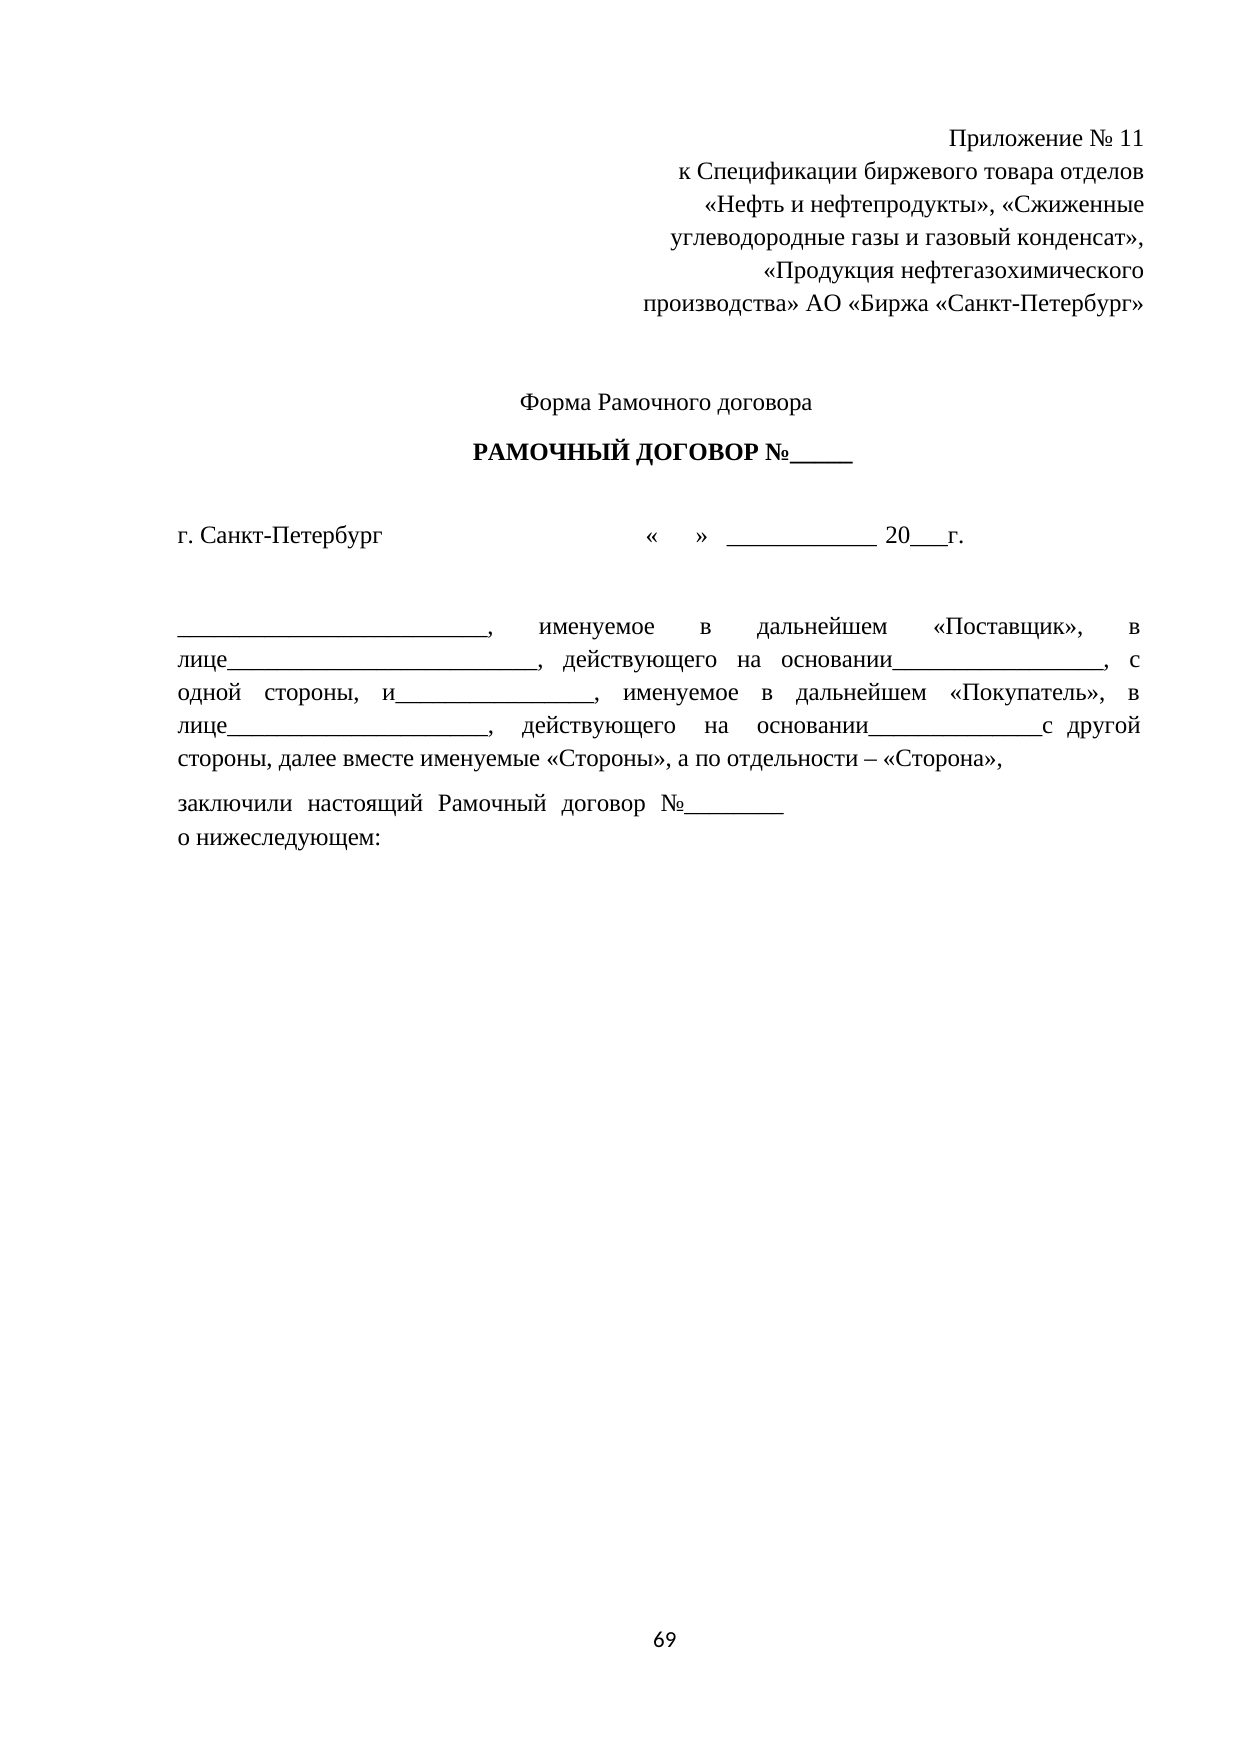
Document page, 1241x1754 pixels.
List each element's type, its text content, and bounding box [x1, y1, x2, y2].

text Приложение № 11 к Спецификации биржевого товара отделов «Нефть и нефтепродукты», «Сжиженные углеводородные газы и газовый конденсат», «Продукция нефтегазохимического производства» АО «Биржа «Санкт-Петербург» [629, 123, 1144, 317]
text заключили настоящий Рамочный договор №________ о нижеследующем: [177, 788, 784, 850]
text г. Санкт-Петербург « » ____________ 20___г. [177, 520, 1151, 549]
text _________________________, именуемое в дальнейшем «Поставщик», в лице_________________________, действующего на основании_________________, с одной стороны, и________________, именуемое в дальнейшем «Покупатель», в лице_____________________, действующего на основании______________с другой стороны, далее вместе именуемые «Стороны», а по отдельности – «Сторона», [177, 611, 1140, 772]
text Форма Рамочного договора [399, 387, 1151, 416]
text РАМОЧНЫЙ ДОГОВОР №_____ [399, 437, 1151, 466]
